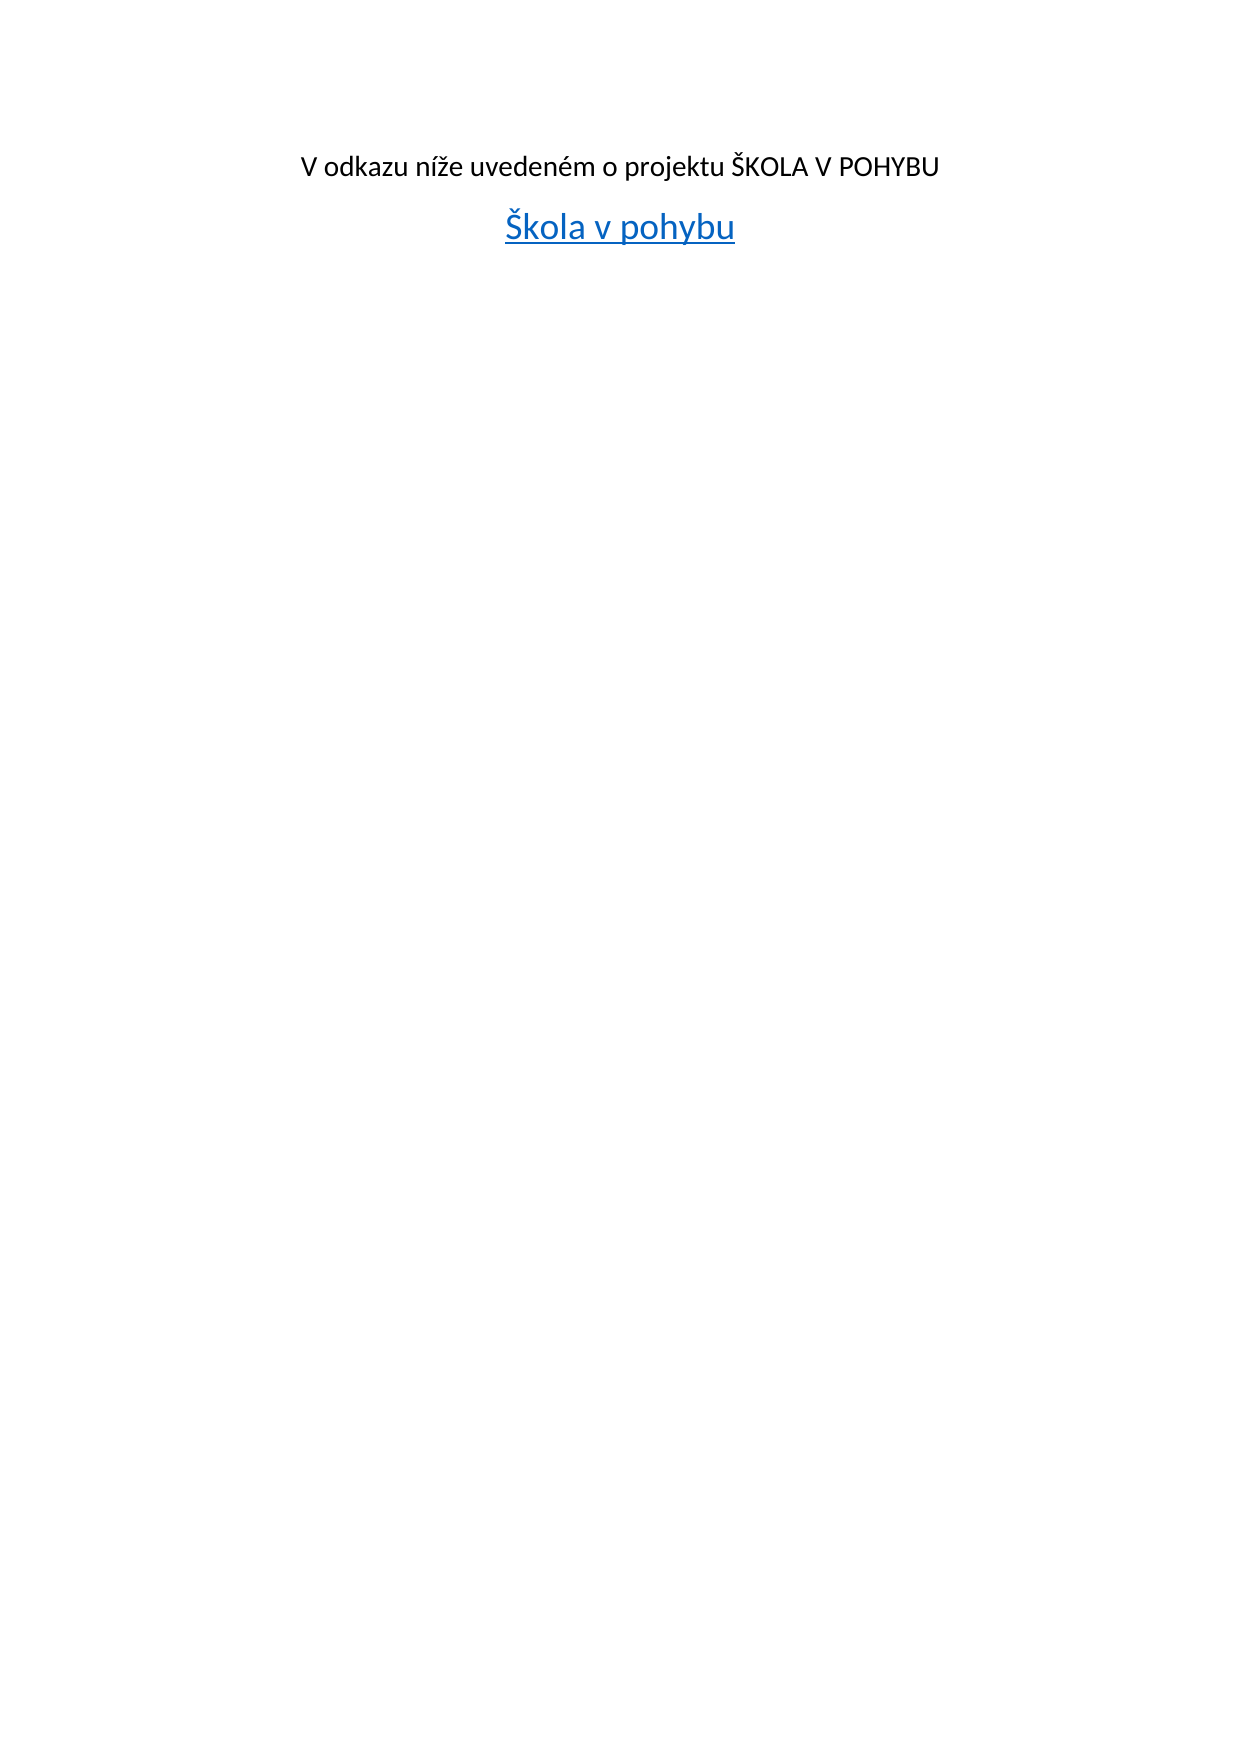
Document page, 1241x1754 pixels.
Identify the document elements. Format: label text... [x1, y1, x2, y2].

text V odkazu níže uvedeném o projektu ŠKOLA V POHYBU [148, 148, 1093, 183]
text Škola v pohybu [148, 203, 1093, 248]
